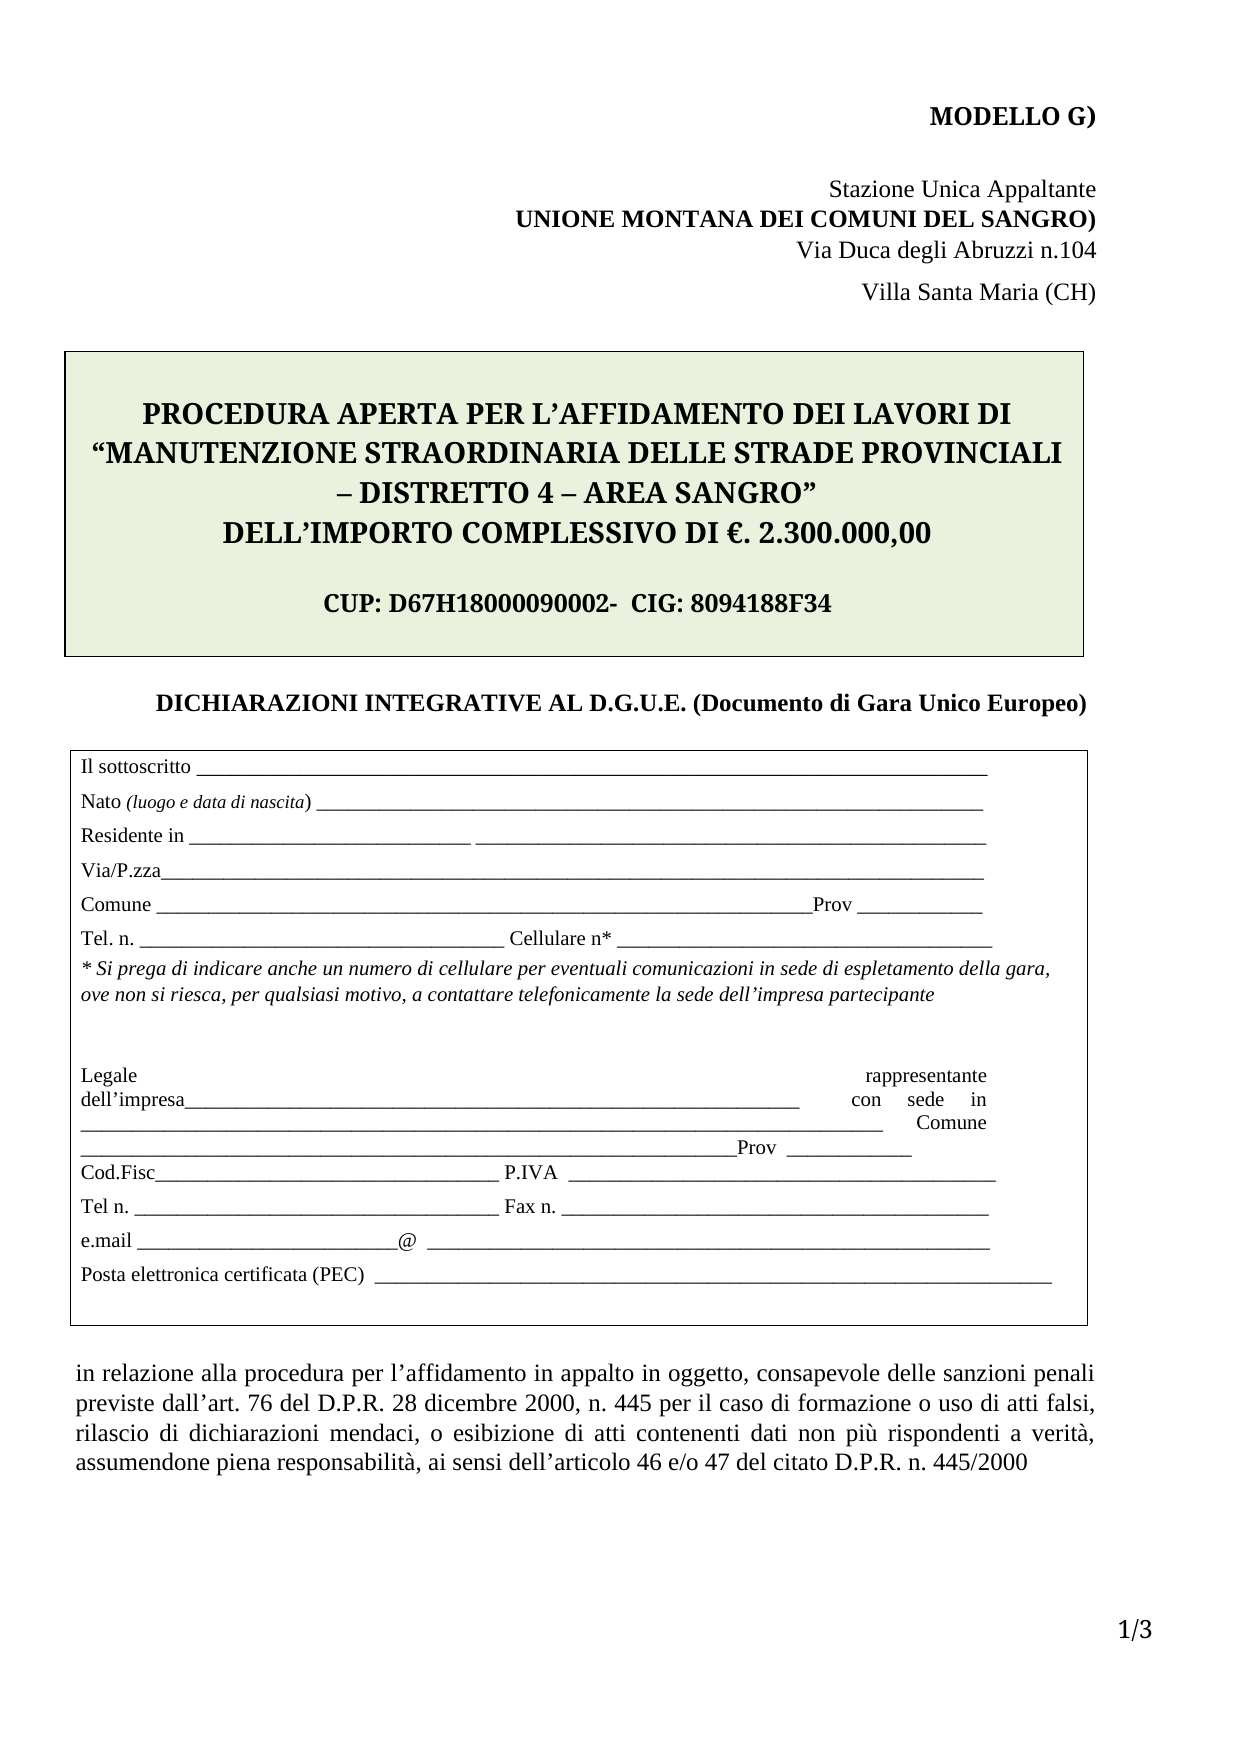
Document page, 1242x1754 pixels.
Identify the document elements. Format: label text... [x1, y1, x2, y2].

table_header Il sottoscritto _____________________________________________________________________ Nato (luogo e data di nascita) ________________________________________________________________ Residente in ___________________________ _________________________________________________ Via/P.zza_______________________________________________________________________________ Comune _______________________________________________________________Prov ____________ Tel. n. ___________________________________ Cellulare n* ____________________________________ * Si prega di indicare anche un numero di cellulare per eventuali comunicazioni in sede di espletamento della gara, ove non si riesca, per qualsiasi motivo, a contattare telefonicamente la sede dell’impresa partecipante Legale rappresentante dell’impresa___________________________________________________________ con sede in _____________________________________________________________________________ Comune _______________________________________________________________Prov ____________ Cod.Fisc_________________________________ P.IVA _________________________________________ Tel n. ___________________________________ Fax n. _________________________________________ e.mail _________________________@ ______________________________________________________ Posta elettronica certificata (PEC) _________________________________________________________________ [71, 751, 1087, 1325]
text MODELLO G) [90, 98, 1096, 132]
list Villa Santa Maria (CH) [302, 277, 1096, 306]
subtitle DICHIARAZIONI INTEGRATIVE AL D.G.U.E. (Documento di Gara Unico Europeo) [77, 688, 1087, 717]
text in relazione alla procedura per l’affidamento in appalto in oggetto, consapevole delle sanzioni penali previste dall’art. 76 del D.P.R. 28 dicembre 2000, n. 445 per il caso di formazione o uso di atti falsi, rilascio di dichiarazioni mendaci, o esibizione di atti contenenti dati non più rispondenti a verità, assumendone piena responsabilità, ai sensi dell’articolo 46 e/o 47 del citato D.P.R. n. 445/2000 [75, 1358, 1096, 1476]
table_header PROCEDURA APERTA PER L’AFFIDAMENTO DEI LAVORI DI “MANUTENZIONE STRAORDINARIA DELLE STRADE PROVINCIALI – DISTRETTO 4 – AREA SANGRO” DELL’IMPORTO COMPLESSIVO DI €. 2.300.000,00 CUP: D67H18000090002- CIG: 8094188F34 [66, 352, 1083, 656]
list Via Duca degli Abruzzi n.104 [302, 235, 1096, 263]
list Stazione Unica Appaltante [377, 174, 1096, 203]
list UNIONE MONTANA DEI COMUNI DEL SANGRO) [452, 204, 1096, 233]
